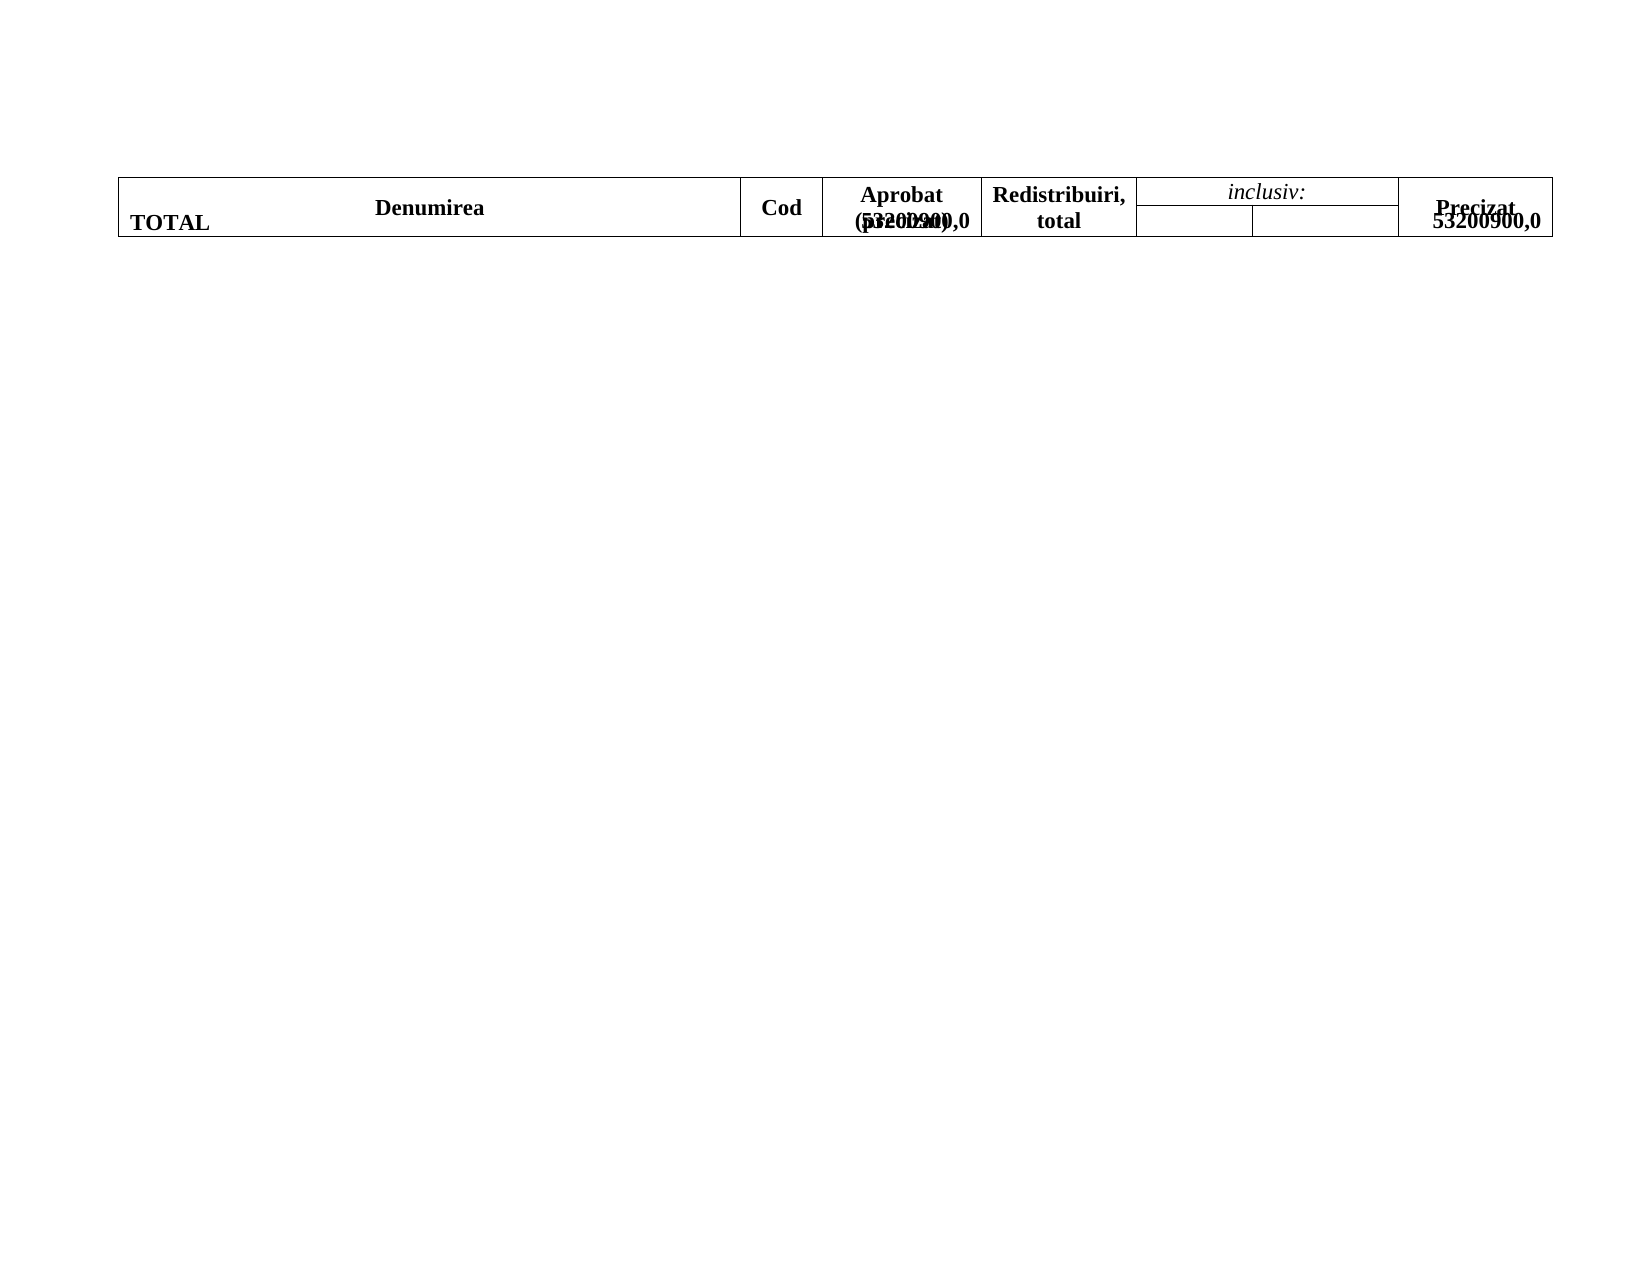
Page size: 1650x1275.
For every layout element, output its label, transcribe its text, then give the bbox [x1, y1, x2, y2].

table_header Cod [741, 178, 822, 205]
table_header inclusiv: [1137, 178, 1398, 204]
table_cell [1137, 206, 1252, 236]
table_cell [741, 205, 822, 236]
table_header Redistribuiri, total [982, 178, 1136, 205]
table_header Precizat [1399, 178, 1552, 205]
table_cell 53200900,0 [823, 205, 981, 236]
table_cell [982, 205, 1136, 236]
table_header Aprobat (precizat) [823, 178, 981, 205]
table_cell 53200900,0 [1399, 205, 1552, 236]
table_cell [1253, 206, 1398, 236]
table_cell TOTAL [119, 205, 740, 236]
table_header Denumirea [119, 178, 740, 205]
